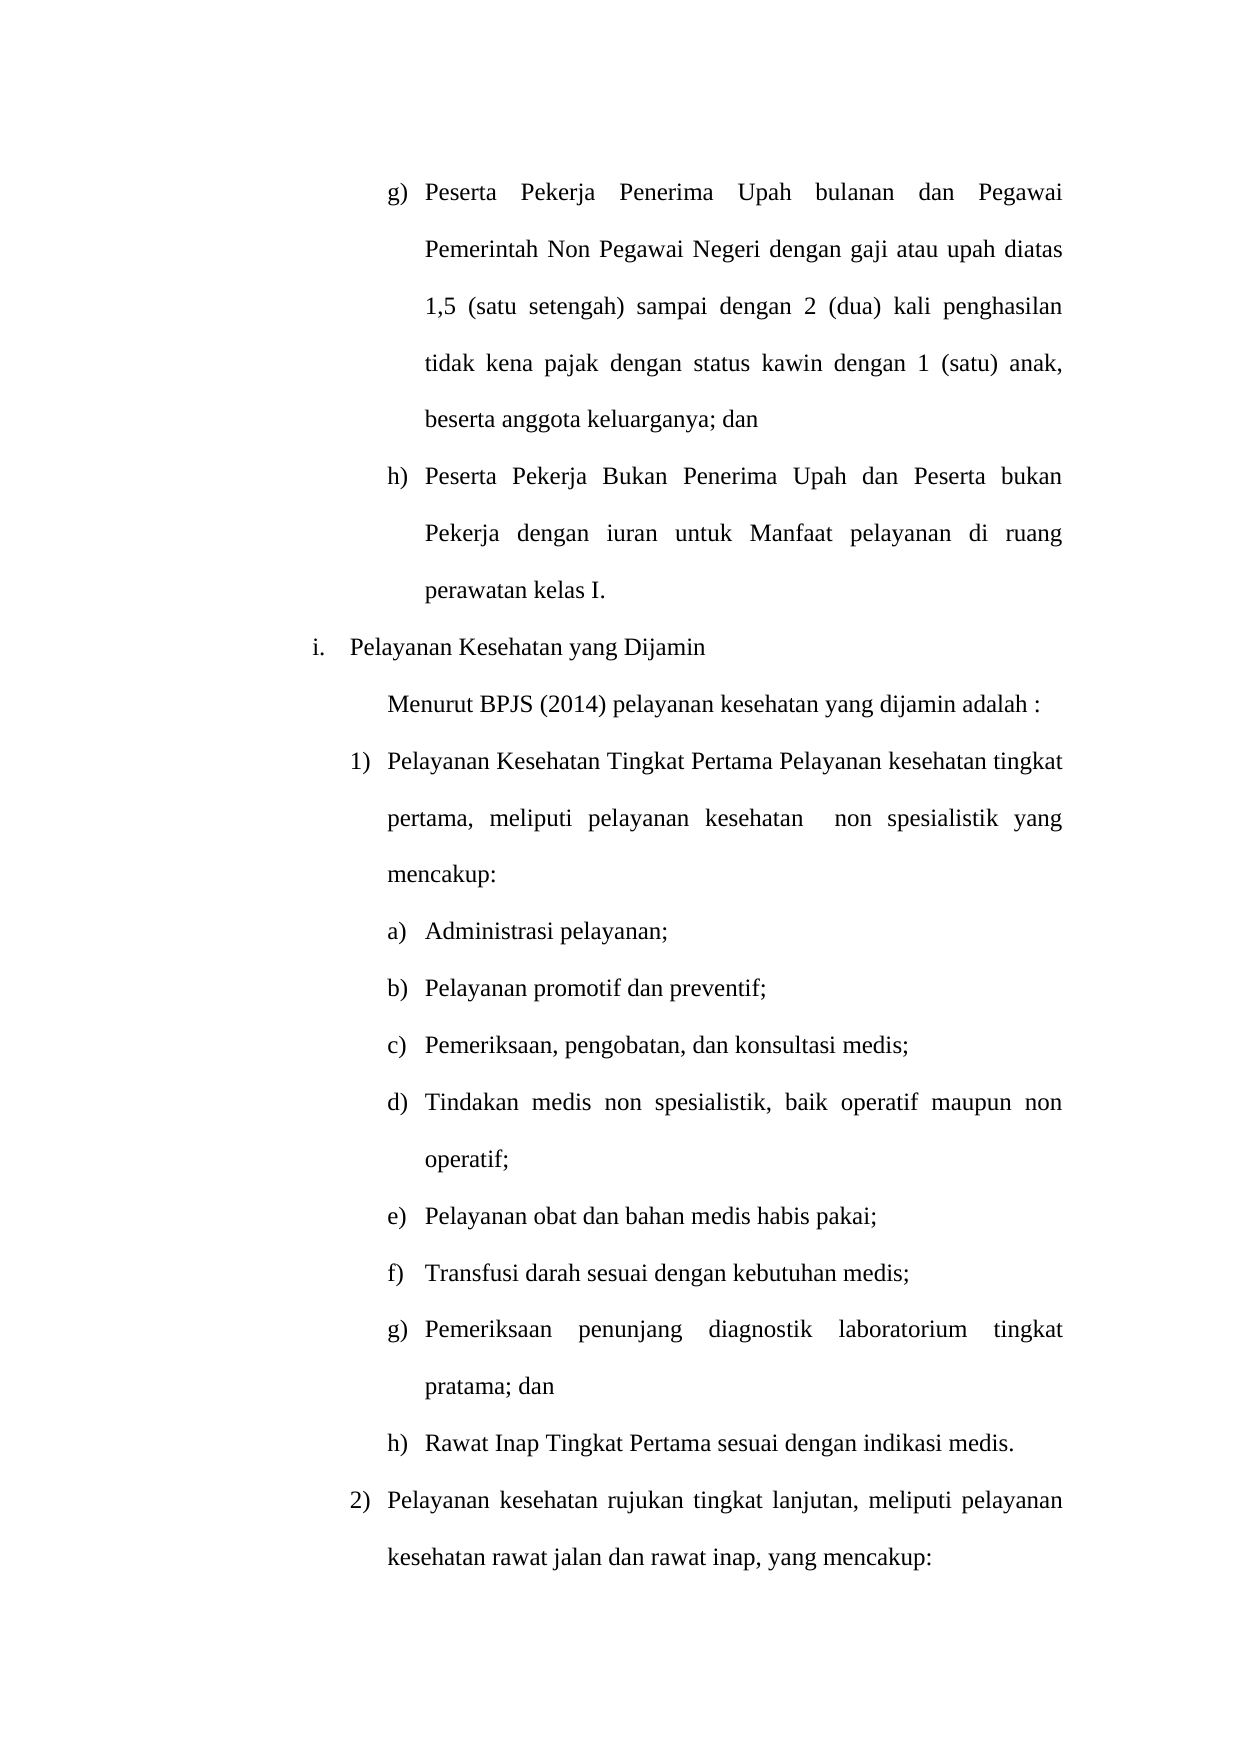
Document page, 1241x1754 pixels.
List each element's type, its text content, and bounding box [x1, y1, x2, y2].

list Pelayanan promotif dan preventif; [387, 973, 1063, 1002]
list Pemeriksaan penunjang diagnostik laboratorium tingkat pratama; dan [387, 1314, 1063, 1400]
list Pelayanan Kesehatan yang Dijamin [312, 632, 1063, 661]
list Transfusi darah sesuai dengan kebutuhan medis; [387, 1258, 1063, 1286]
list Peserta Pekerja Penerima Upah bulanan dan Pegawai Pemerintah Non Pegawai Negeri dengan gaji atau upah diatas 1,5 (satu setengah) sampai dengan 2 (dua) kali penghasilan tidak kena pajak dengan status kawin dengan 1 (satu) anak, beserta anggota keluarganya; dan [387, 177, 1063, 433]
list Tindakan medis non spesialistik, baik operatif maupun non operatif; [387, 1087, 1063, 1173]
list Pelayanan Kesehatan Tingkat Pertama Pelayanan kesehatan tingkat pertama, meliputi pelayanan kesehatan non spesialistik yang mencakup: [349, 746, 1063, 888]
list Pelayanan obat dan bahan medis habis pakai; [387, 1201, 1063, 1229]
list Pelayanan kesehatan rujukan tingkat lanjutan, meliputi pelayanan kesehatan rawat jalan dan rawat inap, yang mencakup: [349, 1485, 1063, 1571]
list Rawat Inap Tingkat Pertama sesuai dengan indikasi medis. [387, 1428, 1063, 1457]
text Menurut BPJS (2014) pelayanan kesehatan yang dijamin adalah : [349, 689, 1063, 718]
list Peserta Pekerja Bukan Penerima Upah dan Peserta bukan Pekerja dengan iuran untuk Manfaat pelayanan di ruang perawatan kelas I. [387, 461, 1063, 604]
list Pemeriksaan, pengobatan, dan konsultasi medis; [387, 1030, 1063, 1059]
list Administrasi pelayanan; [387, 916, 1063, 945]
